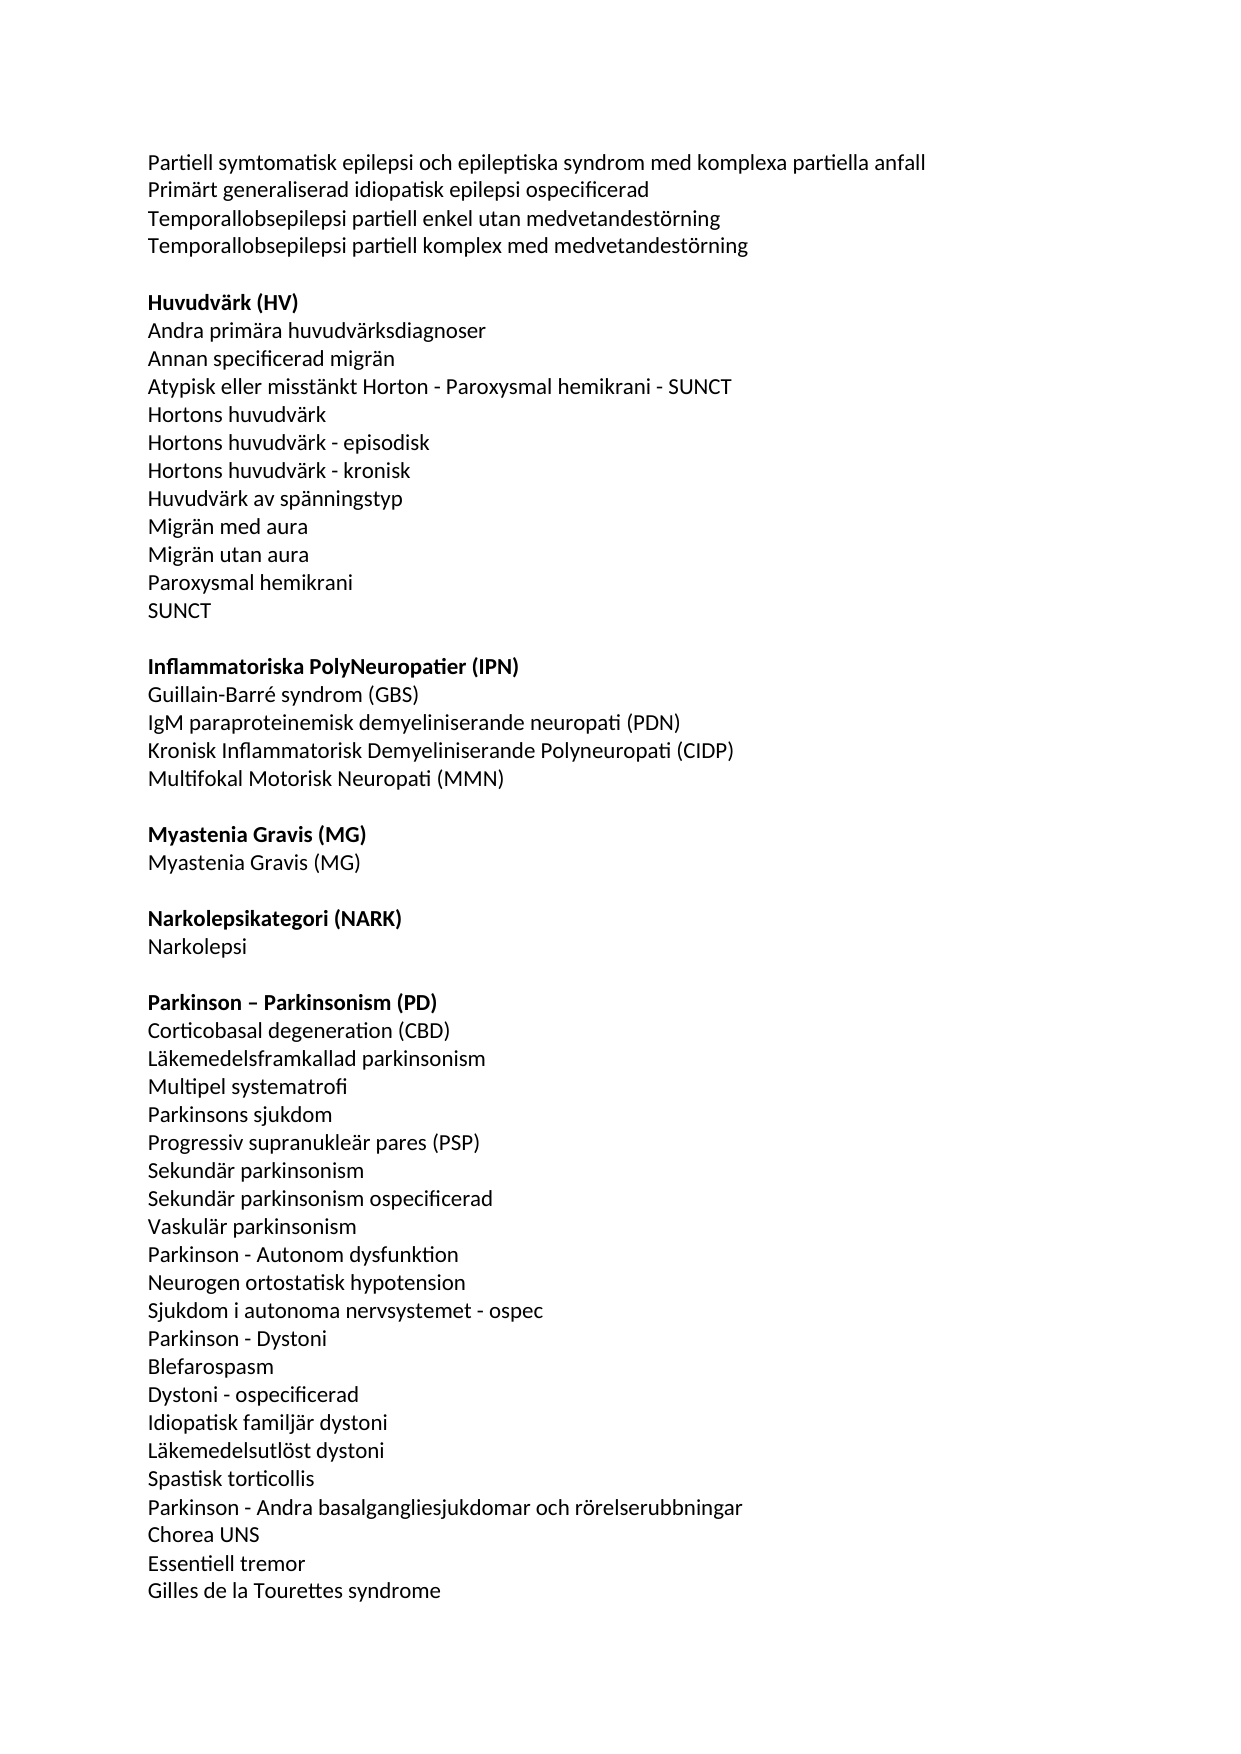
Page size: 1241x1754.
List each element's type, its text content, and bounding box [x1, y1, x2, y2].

text Parkinson - Andra basalgangliesjukdomar och rörelserubbningar [148, 1493, 1093, 1521]
text Läkemedelsutlöst dystoni [148, 1437, 1093, 1464]
text Parkinson - Autonom dysfunktion [148, 1240, 1093, 1268]
text Hortons huvudvärk - episodisk [148, 428, 1093, 456]
text Atypisk eller misstänkt Horton - Paroxysmal hemikrani - SUNCT [148, 372, 1093, 400]
text Primärt generaliserad idiopatisk epilepsi ospecificerad [148, 176, 1093, 204]
text Multifokal Motorisk Neuropati (MMN) [148, 764, 1093, 792]
text Partiell symtomatisk epilepsi och epileptiska syndrom med komplexa partiella anfall [148, 148, 1093, 176]
text Vaskulär parkinsonism [148, 1212, 1093, 1240]
text Annan specificerad migrän [148, 344, 1093, 372]
text Dystoni - ospecificerad [148, 1381, 1093, 1408]
text Sekundär parkinsonism [148, 1156, 1093, 1184]
text Kronisk Inflammatorisk Demyeliniserande Polyneuropati (CIDP) [148, 736, 1093, 764]
text Migrän med aura [148, 512, 1093, 540]
text Temporallobsepilepsi partiell komplex med medvetandestörning [148, 232, 1093, 260]
text Inflammatoriska PolyNeuropatier (IPN) [148, 652, 1093, 680]
text Sjukdom i autonoma nervsystemet - ospec [148, 1296, 1093, 1324]
text Blefarospasm [148, 1352, 1093, 1381]
text Neurogen ortostatisk hypotension [148, 1268, 1093, 1296]
text Parkinsons sjukdom [148, 1100, 1093, 1128]
text Guillain-Barré syndrom (GBS) [148, 680, 1093, 708]
text Huvudvärk av spänningstyp [148, 484, 1093, 512]
text Narkolepsi [148, 932, 1093, 960]
text Hortons huvudvärk - kronisk [148, 456, 1093, 484]
text Hortons huvudvärk [148, 400, 1093, 428]
text Narkolepsikategori (NARK) [148, 904, 1093, 932]
text Huvudvärk (HV) [148, 288, 1093, 316]
text Corticobasal degeneration (CBD) [148, 1016, 1093, 1044]
text Multipel systematrofi [148, 1072, 1093, 1100]
text SUNCT [148, 596, 1093, 624]
text Myastenia Gravis (MG) [148, 820, 1093, 848]
text Paroxysmal hemikrani [148, 568, 1093, 596]
text Sekundär parkinsonism ospecificerad [148, 1184, 1093, 1212]
text Progressiv supranukleär pares (PSP) [148, 1128, 1093, 1156]
text IgM paraproteinemisk demyeliniserande neuropati (PDN) [148, 708, 1093, 736]
text Läkemedelsframkallad parkinsonism [148, 1044, 1093, 1072]
text Spastisk torticollis [148, 1464, 1093, 1493]
text Migrän utan aura [148, 540, 1093, 568]
text Andra primära huvudvärksdiagnoser [148, 316, 1093, 344]
text Chorea UNS [148, 1521, 1093, 1549]
text Parkinson – Parkinsonism (PD) [148, 988, 1093, 1016]
text Temporallobsepilepsi partiell enkel utan medvetandestörning [148, 204, 1093, 232]
text Parkinson - Dystoni [148, 1324, 1093, 1352]
text Idiopatisk familjär dystoni [148, 1408, 1093, 1437]
text Myastenia Gravis (MG) [148, 848, 1093, 876]
text Essentiell tremor [148, 1549, 1093, 1577]
text Gilles de la Tourettes syndrome [148, 1577, 1093, 1605]
